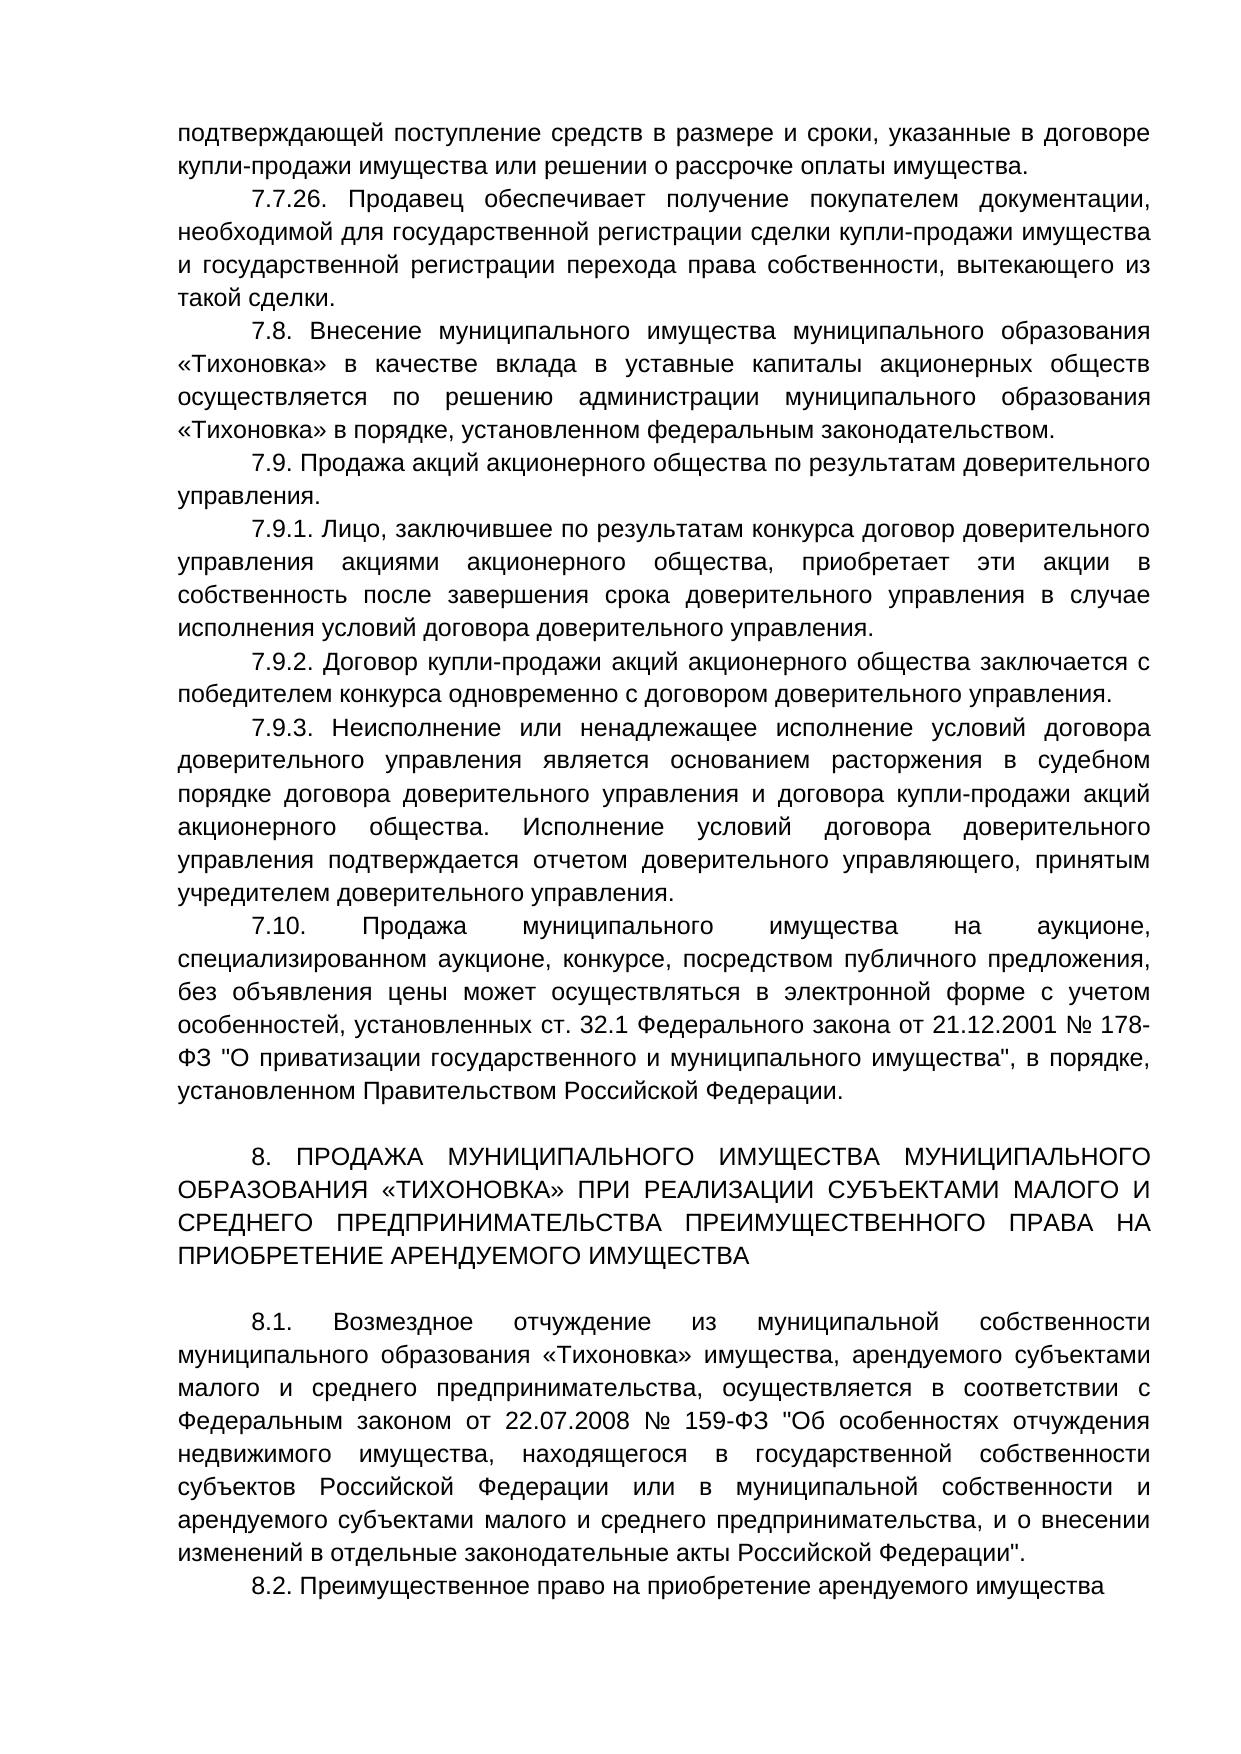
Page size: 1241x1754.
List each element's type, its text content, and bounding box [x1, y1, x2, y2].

text 7.7.26. Продавец обеспечивает получение покупателем документации, необходимой для государственной регистрации сделки купли-продажи имущества и государственной регистрации перехода права собственности, вытекающего из такой сделки. [177, 184, 1152, 312]
text 7.9.1. Лицо, заключившее по результатам конкурса договор доверительного управления акциями акционерного общества, приобретает эти акции в собственность после завершения срока доверительного управления в случае исполнения условий договора доверительного управления. [177, 514, 1152, 642]
text 8.2. Преимущественное право на приобретение арендуемого имущества [177, 1571, 1152, 1600]
text 8.1. Возмездное отчуждение из муниципальной собственности муниципального образования «Тихоновка» имущества, арендуемого субъектами малого и среднего предпринимательства, осуществляется в соответствии с Федеральным законом от 22.07.2008 № 159-ФЗ "Об особенностях отчуждения недвижимого имущества, находящегося в государственной собственности субъектов Российской Федерации или в муниципальной собственности и арендуемого субъектами малого и среднего предпринимательства, и о внесении изменений в отдельные законодательные акты Российской Федерации". [177, 1307, 1152, 1567]
text 7.9. Продажа акций акционерного общества по результатам доверительного управления. [177, 448, 1152, 510]
text 7.8. Внесение муниципального имущества муниципального образования «Тихоновка» в качестве вклада в уставные капиталы акционерных обществ осуществляется по решению администрации муниципального образования «Тихоновка» в порядке, установленном федеральным законодательством. [177, 316, 1152, 444]
text 8. ПРОДАЖА МУНИЦИПАЛЬНОГО ИМУЩЕСТВА МУНИЦИПАЛЬНОГО ОБРАЗОВАНИЯ «ТИХОНОВКА» ПРИ РЕАЛИЗАЦИИ СУБЪЕКТАМИ МАЛОГО И СРЕДНЕГО ПРЕДПРИНИМАТЕЛЬСТВА ПРЕИМУЩЕСТВЕННОГО ПРАВА НА ПРИОБРЕТЕНИЕ АРЕНДУЕМОГО ИМУЩЕСТВА [177, 1142, 1152, 1269]
text 7.9.3. Неисполнение или ненадлежащее исполнение условий договора доверительного управления является основанием расторжения в судебном порядке договора доверительного управления и договора купли-продажи акций акционерного общества. Исполнение условий договора доверительного управления подтверждается отчетом доверительного управляющего, принятым учредителем доверительного управления. [177, 712, 1152, 906]
text 7.10. Продажа муниципального имущества на аукционе, специализированном аукционе, конкурсе, посредством публичного предложения, без объявления цены может осуществляться в электронной форме с учетом особенностей, установленных ст. 32.1 Федерального закона от 21.12.2001 № 178-ФЗ "О приватизации государственного и муниципального имущества", в порядке, установленном Правительством Российской Федерации. [177, 911, 1152, 1104]
text 7.9.2. Договор купли-продажи акций акционерного общества заключается с победителем конкурса одновременно с договором доверительного управления. [177, 646, 1152, 708]
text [177, 118, 1152, 180]
